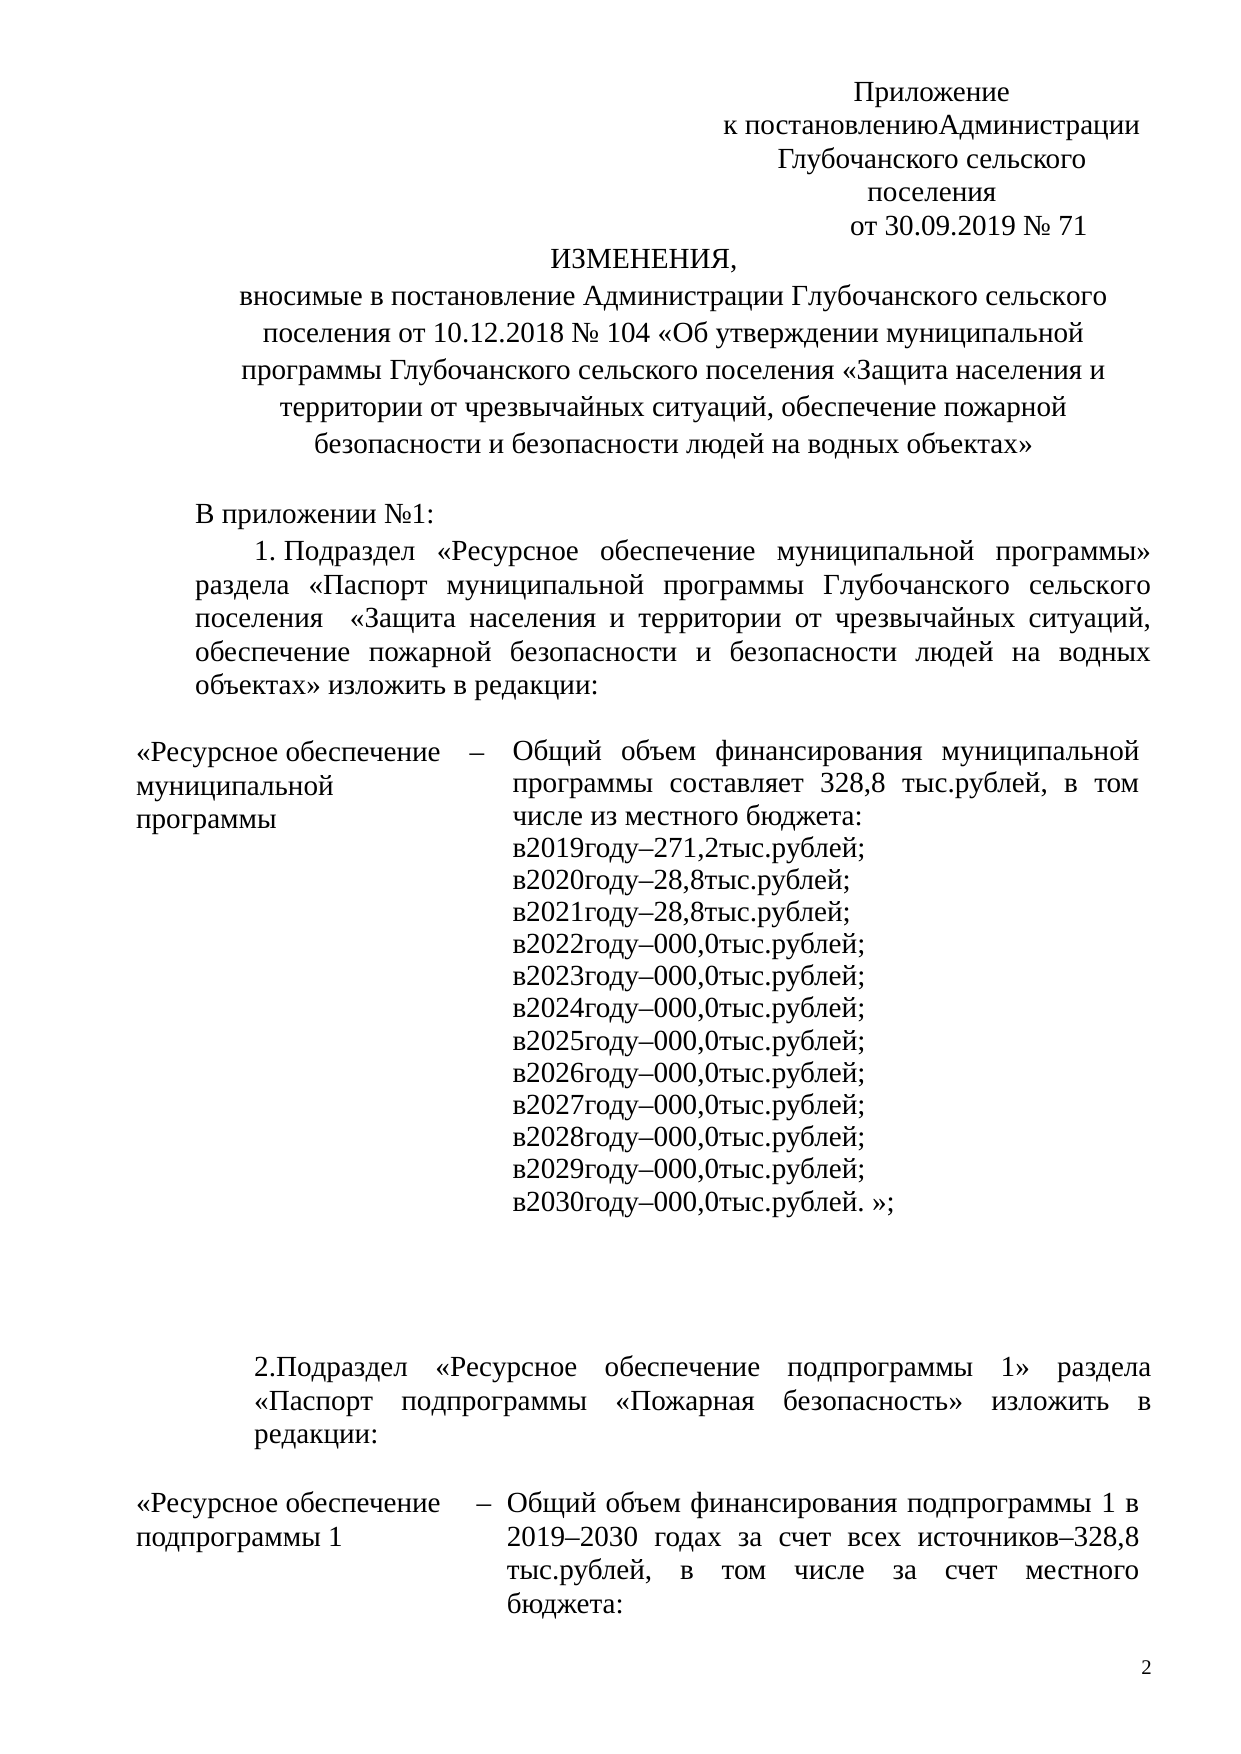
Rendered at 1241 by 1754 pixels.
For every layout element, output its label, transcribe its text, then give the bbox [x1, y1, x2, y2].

text Глубочанского сельского поселения [712, 141, 1152, 208]
text ИЗМЕНЕНИЯ, [136, 242, 1152, 275]
table_header Общий объем финансирования муниципальной программы составляет 328,8 тыс.рублей, в том числе из местного бюджета: в2019году–271,2тыс.рублей; в2020году–28,8тыс.рублей; в2021году–28,8тыс.рублей; в2022году–000,0тыс.рублей; в2023году–000,0тыс.рублей; в2024году–000,0тыс.рублей; в2025году–000,0тыс.рублей; в2026году–000,0тыс.рублей; в2027году–000,0тыс.рублей; в2028году–000,0тыс.рублей; в2029году–000,0тыс.рублей; в2030году–000,0тыс.рублей. »; [506, 735, 1146, 1314]
text В приложении №1: [195, 496, 1152, 530]
table_header – [449, 1485, 501, 1619]
table_header «Ресурсное обеспечение муниципальной программы [130, 735, 447, 1314]
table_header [501, 1485, 1146, 1619]
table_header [130, 1485, 448, 1619]
text 2.Подраздел «Ресурсное обеспечение подпрограммы 1» раздела «Паспорт подпрограммы «Пожарная безопасность» изложить в редакции: [254, 1349, 1152, 1450]
list Подраздел «Ресурсное обеспечение муниципальной программы» раздела «Паспорт муниципальной программы Глубочанского сельского поселения «Защита населения и территории от чрезвычайных ситуаций, обеспечение пожарной безопасности и безопасности людей на водных объектах» изложить в редакции: [195, 533, 1152, 701]
text вносимые в постановление Администрации Глубочанского сельского поселения от 10.12.2018 № 104 «Об утверждении муниципальной программы Глубочанского сельского поселения «Защита населения и территории от чрезвычайных ситуаций, обеспечение пожарной безопасности и безопасности людей на водных объектах» [195, 278, 1152, 459]
text к постановлениюАдминистрации [712, 107, 1152, 141]
table_header – [447, 735, 506, 1314]
text Приложение [712, 74, 1152, 107]
text от 30.09.2019 № 71 [786, 208, 1152, 242]
